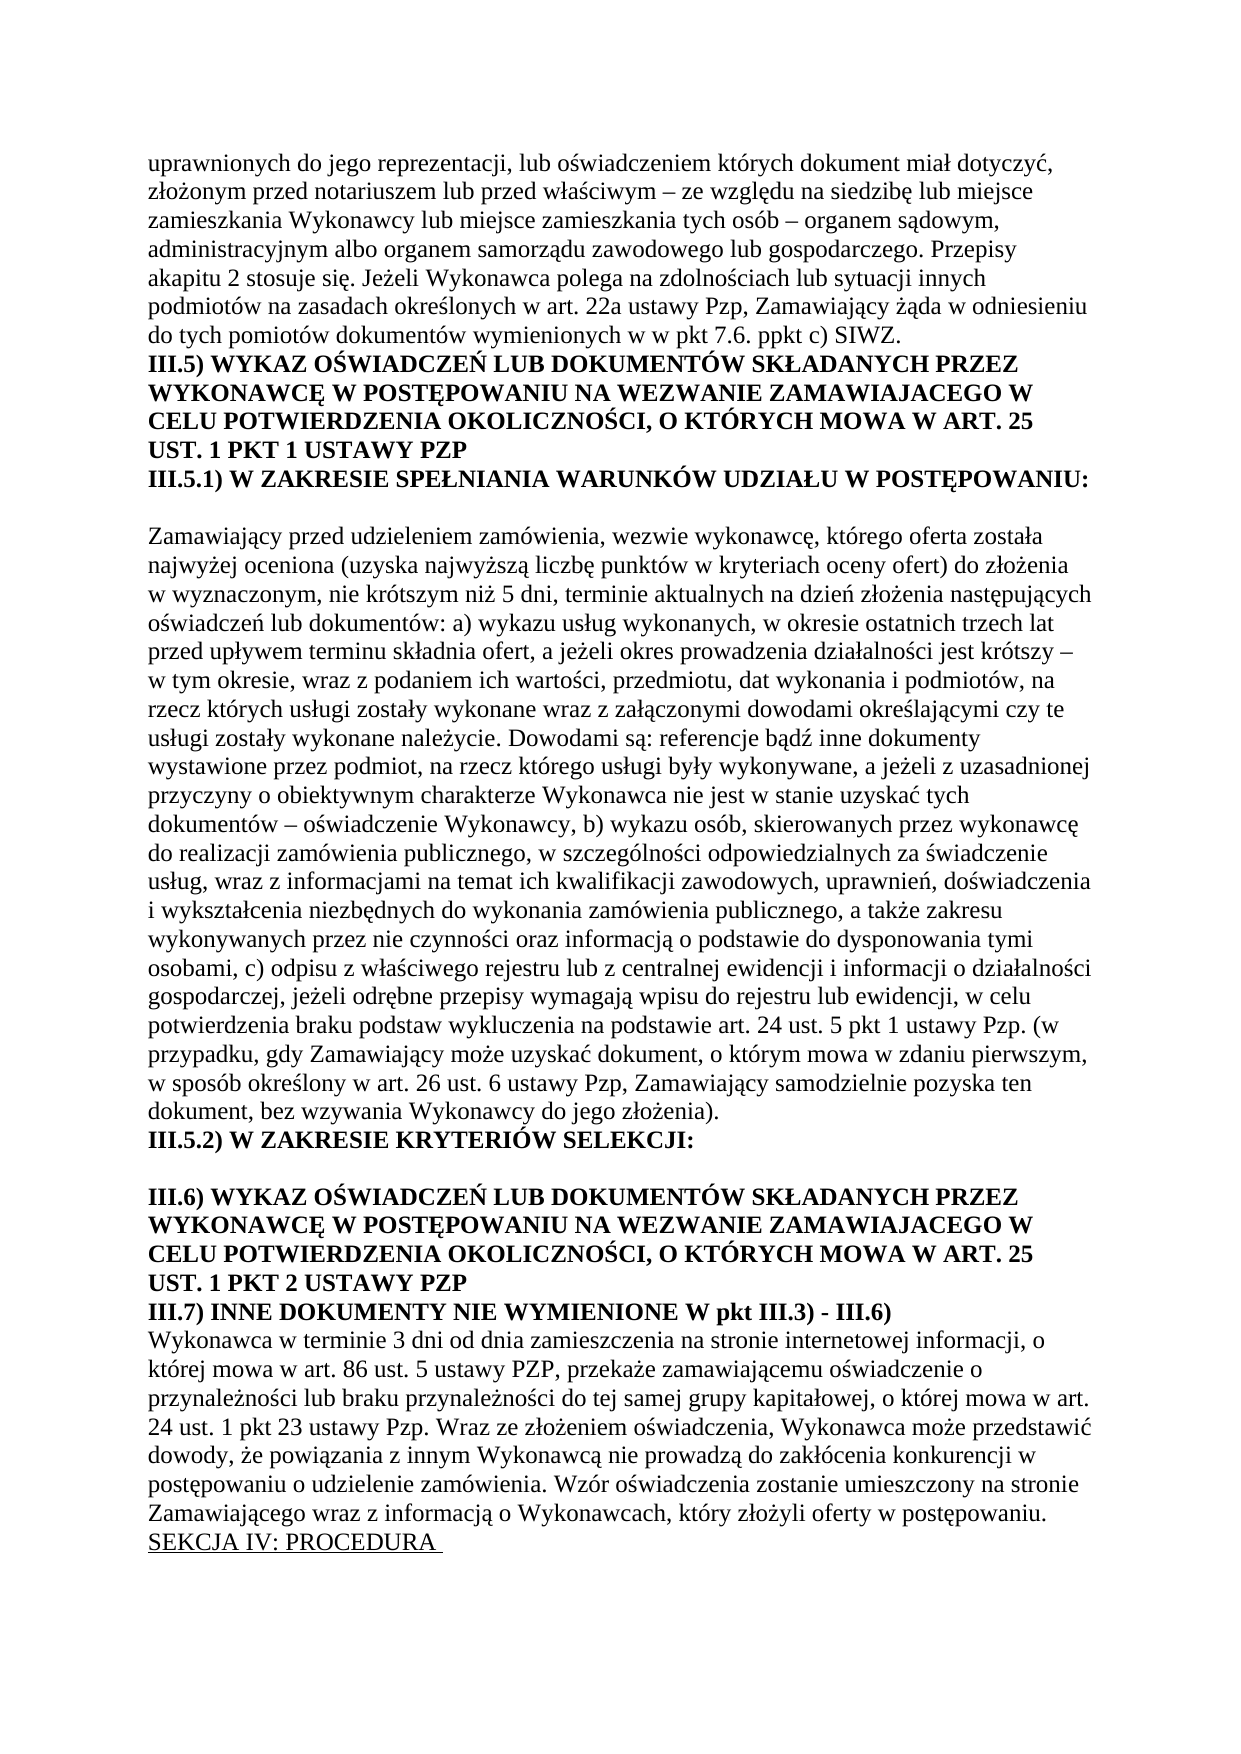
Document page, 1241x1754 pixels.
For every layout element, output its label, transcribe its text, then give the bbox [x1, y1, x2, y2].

text III.6) WYKAZ OŚWIADCZEŃ LUB DOKUMENTÓW SKŁADANYCH PRZEZ WYKONAWCĘ W POSTĘPOWANIU NA WEZWANIE ZAMAWIAJACEGO W CELU POTWIERDZENIA OKOLICZNOŚCI, O KTÓRYCH MOWA W ART. 25 UST. 1 PKT 2 USTAWY PZP [148, 1182, 1093, 1297]
text III.5) WYKAZ OŚWIADCZEŃ LUB DOKUMENTÓW SKŁADANYCH PRZEZ WYKONAWCĘ W POSTĘPOWANIU NA WEZWANIE ZAMAWIAJACEGO W CELU POTWIERDZENIA OKOLICZNOŚCI, O KTÓRYCH MOWA W ART. 25 UST. 1 PKT 1 USTAWY PZP [148, 349, 1093, 464]
text III.7) INNE DOKUMENTY NIE WYMIENIONE W pkt III.3) - III.6) [148, 1297, 1093, 1326]
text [148, 148, 1093, 349]
text III.5.1) W ZAKRESIE SPEŁNIANIA WARUNKÓW UDZIAŁU W POSTĘPOWANIU: Zamawiający przed udzieleniem zamówienia, wezwie wykonawcę, którego oferta została najwyżej oceniona (uzyska najwyższą liczbę punktów w kryteriach oceny ofert) do złożenia w wyznaczonym, nie krótszym niż 5 dni, terminie aktualnych na dzień złożenia następujących oświadczeń lub dokumentów: a) wykazu usług wykonanych, w okresie ostatnich trzech lat przed upływem terminu składnia ofert, a jeżeli okres prowadzenia działalności jest krótszy – w tym okresie, wraz z podaniem ich wartości, przedmiotu, dat wykonania i podmiotów, na rzecz których usługi zostały wykonane wraz z załączonymi dowodami określającymi czy te usługi zostały wykonane należycie. Dowodami są: referencje bądź inne dokumenty wystawione przez podmiot, na rzecz którego usługi były wykonywane, a jeżeli z uzasadnionej przyczyny o obiektywnym charakterze Wykonawca nie jest w stanie uzyskać tych dokumentów – oświadczenie Wykonawcy, b) wykazu osób, skierowanych przez wykonawcę do realizacji zamówienia publicznego, w szczególności odpowiedzialnych za świadczenie usług, wraz z informacjami na temat ich kwalifikacji zawodowych, uprawnień, doświadczenia i wykształcenia niezbędnych do wykonania zamówienia publicznego, a także zakresu wykonywanych przez nie czynności oraz informacją o podstawie do dysponowania tymi osobami, c) odpisu z właściwego rejestru lub z centralnej ewidencji i informacji o działalności gospodarczej, jeżeli odrębne przepisy wymagają wpisu do rejestru lub ewidencji, w celu potwierdzenia braku podstaw wykluczenia na podstawie art. 24 ust. 5 pkt 1 ustawy Pzp. (w przypadku, gdy Zamawiający może uzyskać dokument, o którym mowa w zdaniu pierwszym, w sposób określony w art. 26 ust. 6 ustawy Pzp, Zamawiający samodzielnie pozyska ten dokument, bez wzywania Wykonawcy do jego złożenia). III.5.2) W ZAKRESIE KRYTERIÓW SELEKCJI: [148, 464, 1093, 1182]
text Wykonawca w terminie 3 dni od dnia zamieszczenia na stronie internetowej informacji, o której mowa w art. 86 ust. 5 ustawy PZP, przekaże zamawiającemu oświadczenie o przynależności lub braku przynależności do tej samej grupy kapitałowej, o której mowa w art. 24 ust. 1 pkt 23 ustawy Pzp. Wraz ze złożeniem oświadczenia, Wykonawca może przedstawić dowody, że powiązania z innym Wykonawcą nie prowadzą do zakłócenia konkurencji w postępowaniu o udzielenie zamówienia. Wzór oświadczenia zostanie umieszczony na stronie Zamawiającego wraz z informacją o Wykonawcach, który złożyli oferty w postępowaniu. [148, 1326, 1093, 1527]
text SEKCJA IV: PROCEDURA [148, 1527, 1093, 1556]
